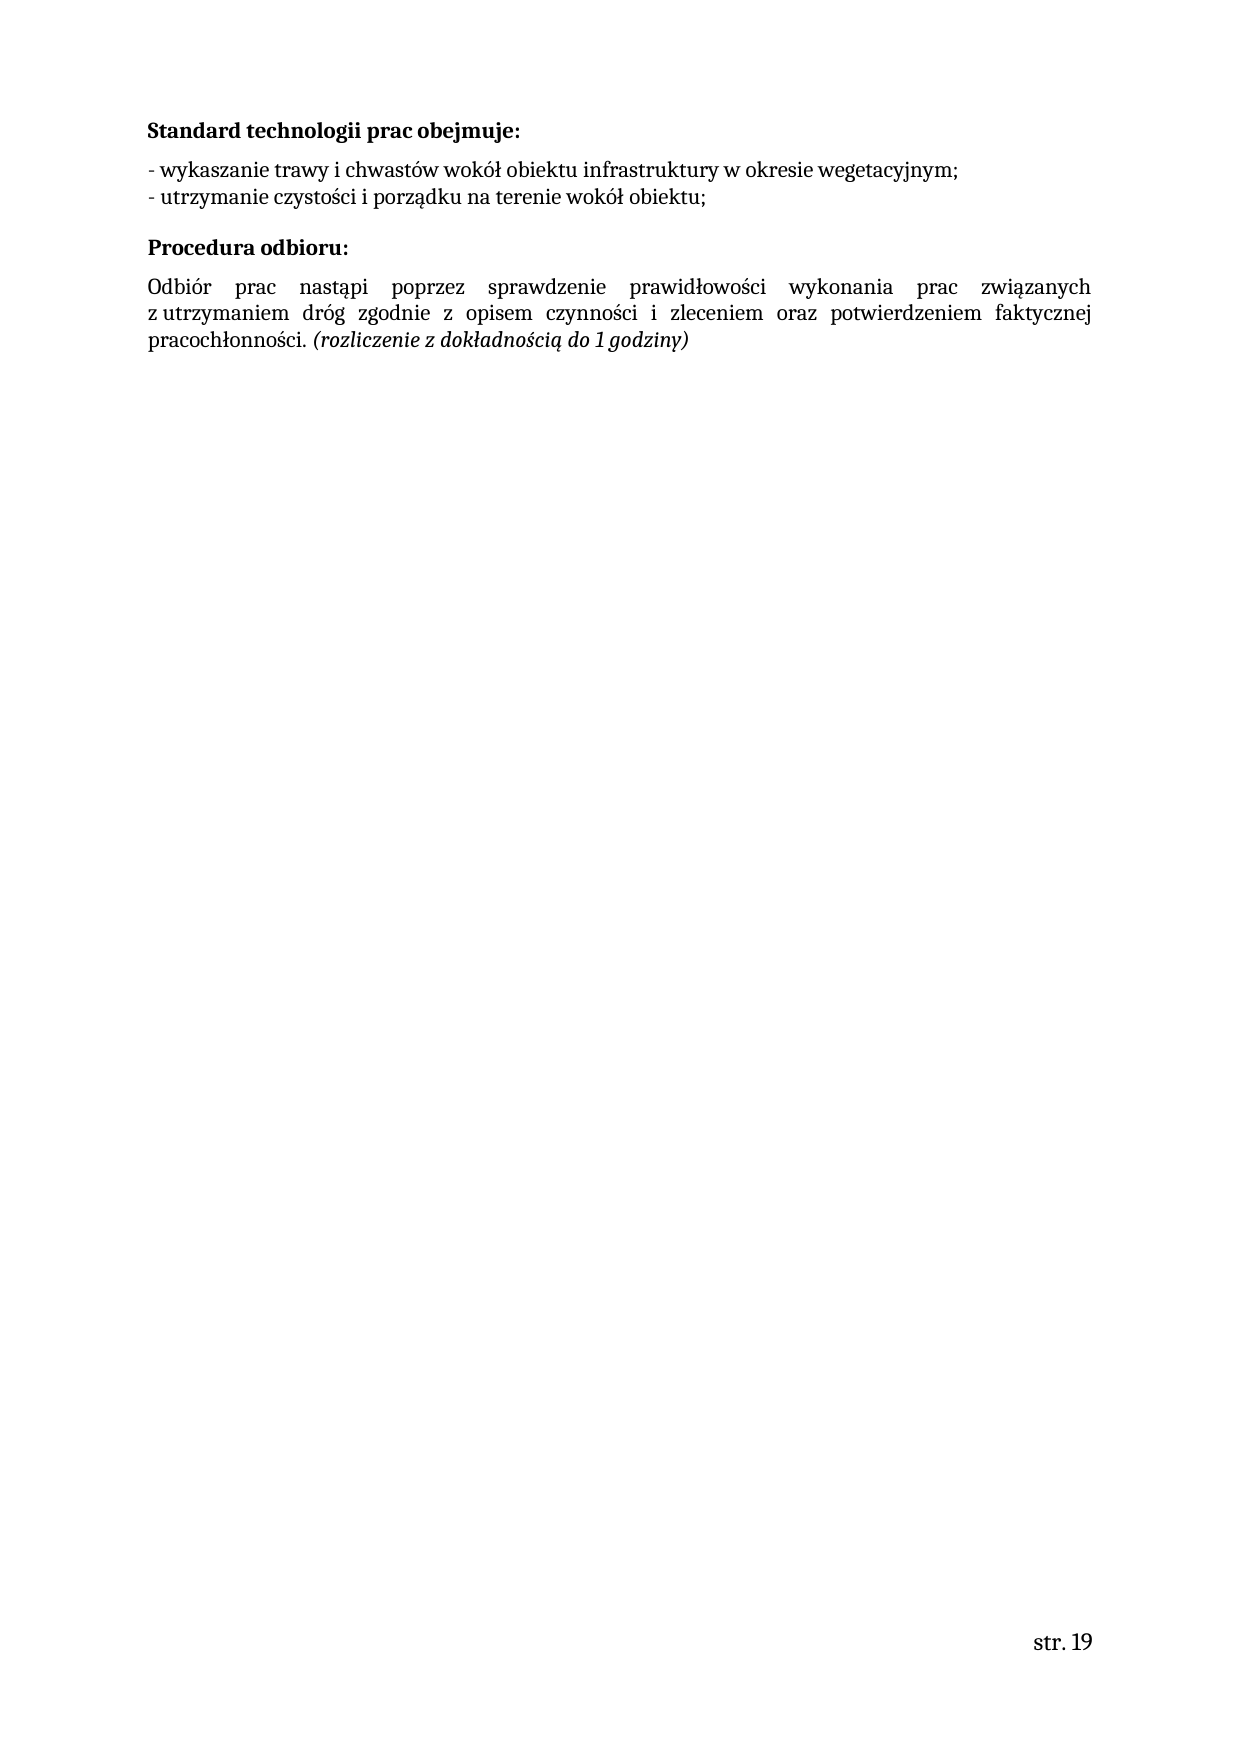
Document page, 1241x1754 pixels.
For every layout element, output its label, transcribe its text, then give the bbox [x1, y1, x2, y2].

text Standard technologii prac obejmuje: [148, 118, 1093, 144]
text Procedura odbioru: [148, 235, 1093, 261]
text - wykaszanie trawy i chwastów wokół obiektu infrastruktury w okresie wegetacyjnym; [148, 157, 1093, 183]
text - utrzymanie czystości i porządku na terenie wokół obiektu; [148, 183, 1093, 210]
text Odbiór prac nastąpi poprzez sprawdzenie prawidłowości wykonania prac związanych z utrzymaniem dróg zgodnie z opisem czynności i zleceniem oraz potwierdzeniem faktycznej pracochłonności. (rozliczenie z dokładnością do 1 godziny) [148, 274, 1093, 353]
